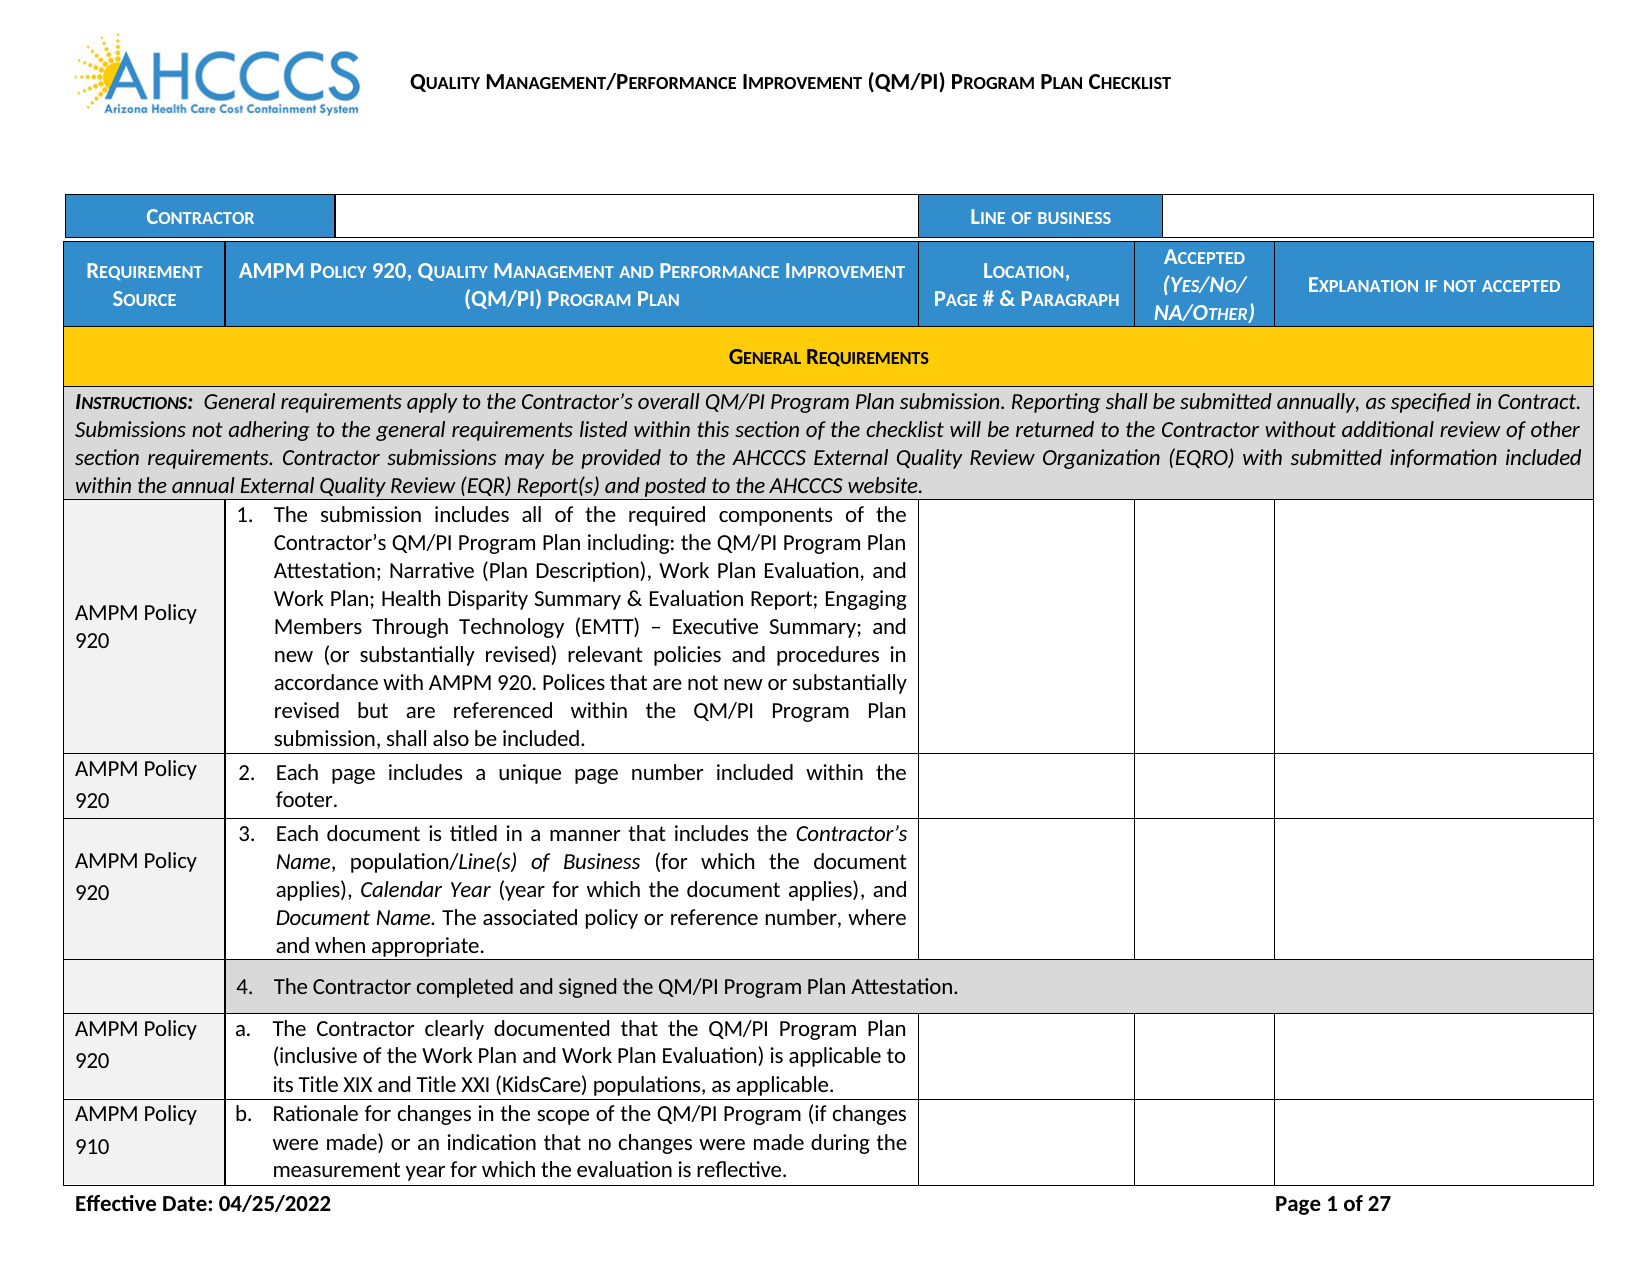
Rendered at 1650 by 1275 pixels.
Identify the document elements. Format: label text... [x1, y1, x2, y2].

table_cell [1275, 754, 1593, 818]
table_cell AMPM Policy 920 [64, 500, 224, 753]
table_cell AMPM Policy 920 [64, 754, 224, 818]
table_cell Rationale for changes in the scope of the QM/PI Program (if changes were made) or an indication that no changes were made during the measurement year for which the evaluation is reflective. [226, 1100, 918, 1184]
table_cell Each page includes a unique page number included within the footer. [226, 754, 918, 818]
table_cell [919, 754, 1134, 818]
table_cell [1275, 819, 1593, 959]
table_header Line of business [919, 195, 1162, 237]
table_cell [919, 1100, 1134, 1184]
table_cell [919, 819, 1134, 959]
table_cell [1135, 819, 1274, 959]
table_cell [64, 960, 224, 1013]
table_cell The submission includes all of the required components of the Contractor’s QM/PI Program Plan including: the QM/PI Program Plan Attestation; Narrative (Plan Description), Work Plan Evaluation, and Work Plan; Health Disparity Summary & Evaluation Report; Engaging Members Through Technology (EMTT) – Executive Summary; and new (or substantially revised) relevant policies and procedures in accordance with AMPM 920. Polices that are not new or substantially revised but are referenced within the QM/PI Program Plan submission, shall also be included. [226, 500, 918, 753]
table_header Accepted (Yes/No/ NA/Other) [1135, 242, 1274, 326]
table_cell [1275, 1014, 1593, 1098]
picture [72, 30, 362, 120]
table_cell The Contractor clearly documented that the QM/PI Program Plan (inclusive of the Work Plan and Work Plan Evaluation) is applicable to its Title XIX and Title XXI (KidsCare) populations, as applicable. [226, 1014, 918, 1098]
table_cell AMPM Policy 910 [64, 1100, 224, 1184]
table_header Location, Page # & Paragraph [919, 242, 1134, 326]
table_cell [919, 1014, 1134, 1098]
table_cell Each document is titled in a manner that includes the Contractor’s Name, population/Line(s) of Business (for which the document applies), Calendar Year (year for which the document applies), and Document Name. The associated policy or reference number, where and when appropriate. [226, 819, 918, 959]
table_header [336, 195, 918, 237]
table_cell [1135, 1100, 1274, 1184]
table_cell [919, 500, 1134, 753]
table_cell Instructions: General requirements apply to the Contractor’s overall QM/PI Program Plan submission. Reporting shall be submitted annually, as specified in Contract. Submissions not adhering to the general requirements listed within this section of the checklist will be returned to the Contractor without additional review of other section requirements. Contractor submissions may be provided to the AHCCCS External Quality Review Organization (EQRO) with submitted information included within the annual External Quality Review (EQR) Report(s) and posted to the AHCCCS website. [64, 387, 1593, 499]
table_header Contractor [66, 195, 334, 237]
table_header [1163, 195, 1593, 237]
table_cell General Requirements [64, 327, 1593, 386]
table_cell [1135, 1014, 1274, 1098]
table_cell AMPM Policy 920 [64, 819, 224, 959]
table_header Requirement Source [64, 242, 224, 326]
table_cell AMPM Policy 920 [64, 1014, 224, 1098]
table_header Explanation if not accepted [1275, 242, 1593, 326]
table_cell [1275, 500, 1593, 753]
table_cell The Contractor completed and signed the QM/PI Program Plan Attestation. [226, 960, 1593, 1013]
table_cell [1135, 500, 1274, 753]
table_cell [1275, 1100, 1593, 1184]
table_header AMPM Policy 920, Quality Management and Performance Improvement (QM/PI) Program Plan [226, 242, 918, 326]
table_cell [1135, 754, 1274, 818]
